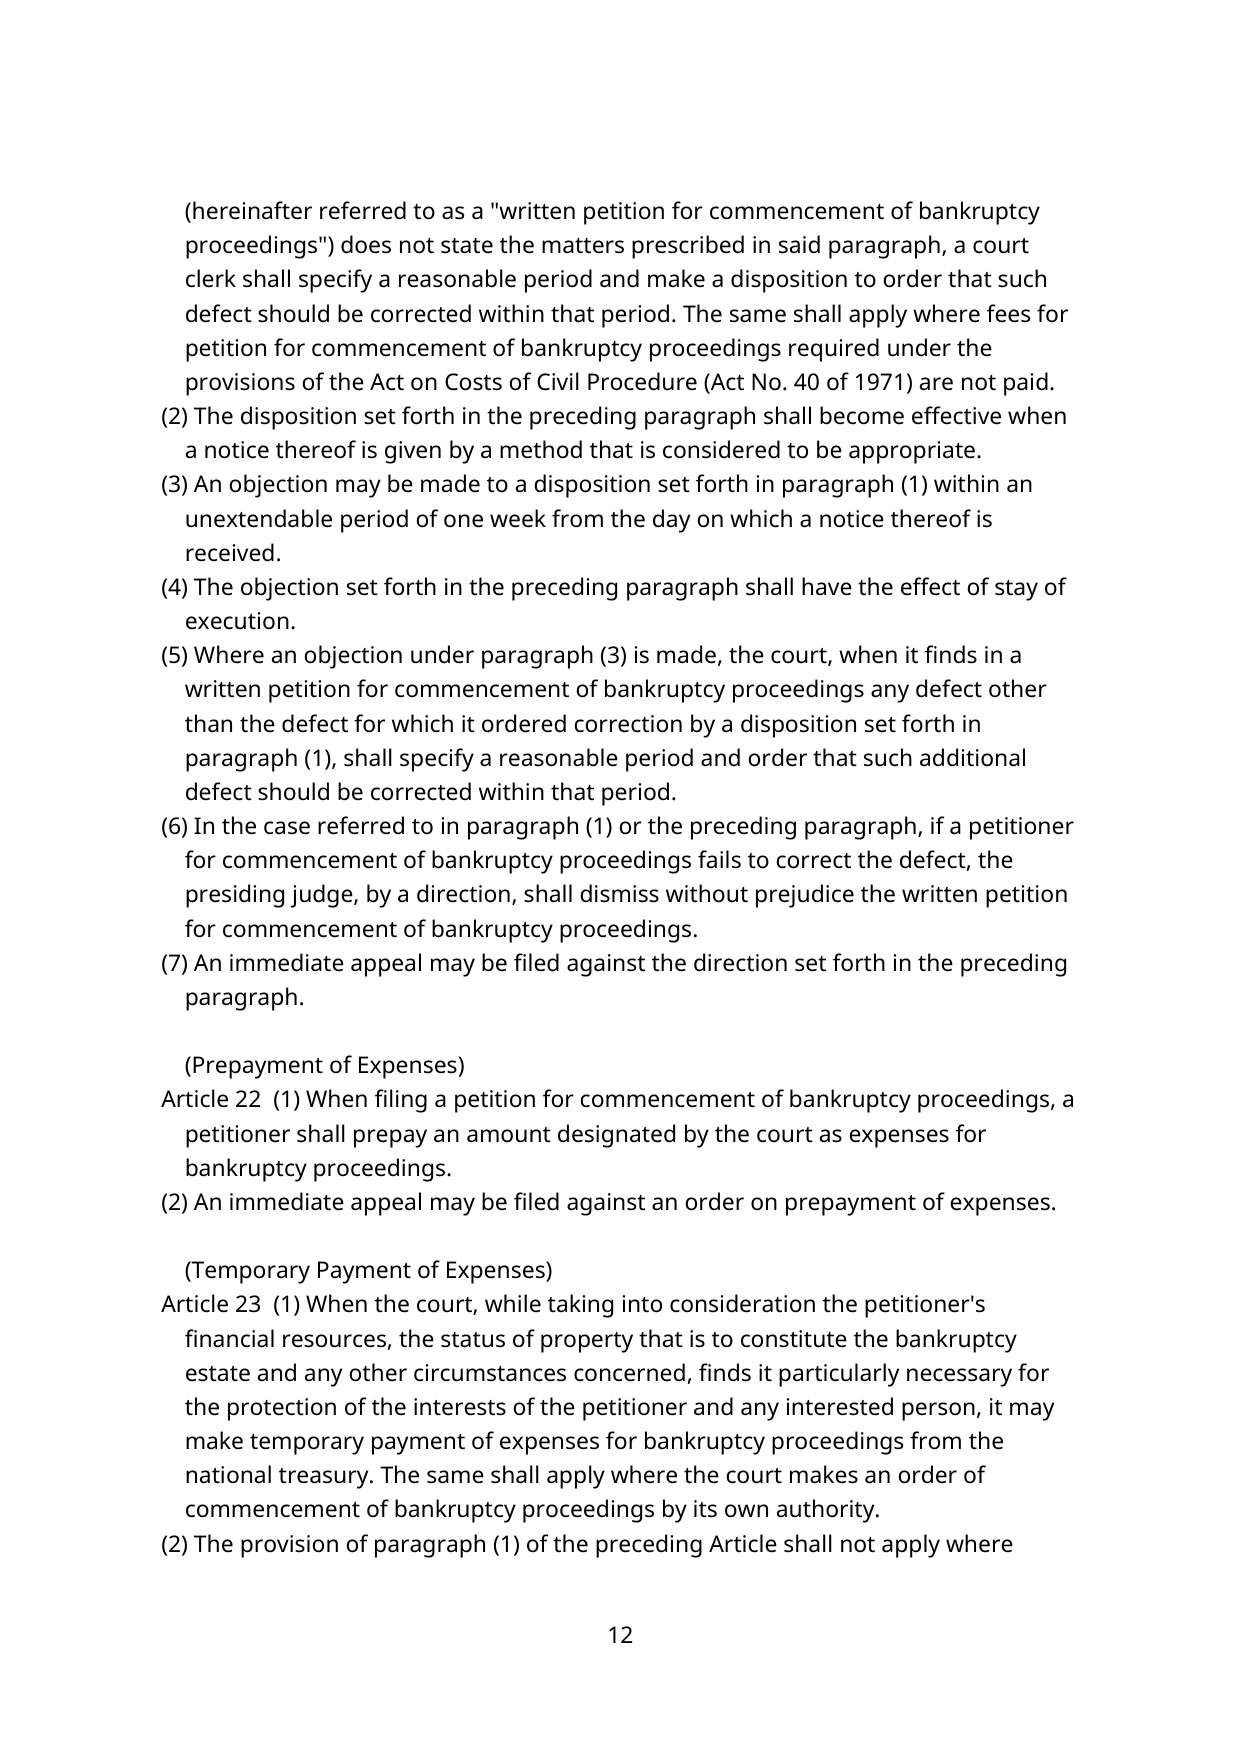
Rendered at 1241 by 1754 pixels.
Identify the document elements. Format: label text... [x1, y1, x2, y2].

text (3) An objection may be made to a disposition set forth in paragraph (1) within an unextendable period of one week from the day on which a notice thereof is received. [161, 467, 1079, 569]
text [161, 1526, 1079, 1560]
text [161, 194, 1079, 399]
text (2) An immediate appeal may be filed against an order on prepayment of expenses. [161, 1184, 1079, 1219]
text (4) The objection set forth in the preceding paragraph shall have the effect of stay of execution. [161, 569, 1079, 638]
text (5) Where an objection under paragraph (3) is made, the court, when it finds in a written petition for commencement of bankruptcy proceedings any defect other than the defect for which it ordered correction by a disposition set forth in paragraph (1), shall specify a reasonable period and order that such additional defect should be corrected within that period. [161, 638, 1079, 809]
text (Temporary Payment of Expenses) [184, 1253, 1079, 1287]
text Article 23 (1) When the court, while taking into consideration the petitioner's financial resources, the status of property that is to constitute the bankruptcy estate and any other circumstances concerned, finds it particularly necessary for the protection of the interests of the petitioner and any interested person, it may make temporary payment of expenses for bankruptcy proceedings from the national treasury. The same shall apply where the court makes an order of commencement of bankruptcy proceedings by its own authority. [161, 1287, 1079, 1526]
text (Prepayment of Expenses) [184, 1048, 1079, 1082]
text Article 22 (1) When filing a petition for commencement of bankruptcy proceedings, a petitioner shall prepay an amount designated by the court as expenses for bankruptcy proceedings. [161, 1082, 1079, 1184]
text (7) An immediate appeal may be filed against the direction set forth in the preceding paragraph. [161, 945, 1079, 1014]
text (6) In the case referred to in paragraph (1) or the preceding paragraph, if a petitioner for commencement of bankruptcy proceedings fails to correct the defect, the presiding judge, by a direction, shall dismiss without prejudice the written petition for commencement of bankruptcy proceedings. [161, 809, 1079, 945]
text (2) The disposition set forth in the preceding paragraph shall become effective when a notice thereof is given by a method that is considered to be appropriate. [161, 399, 1079, 467]
